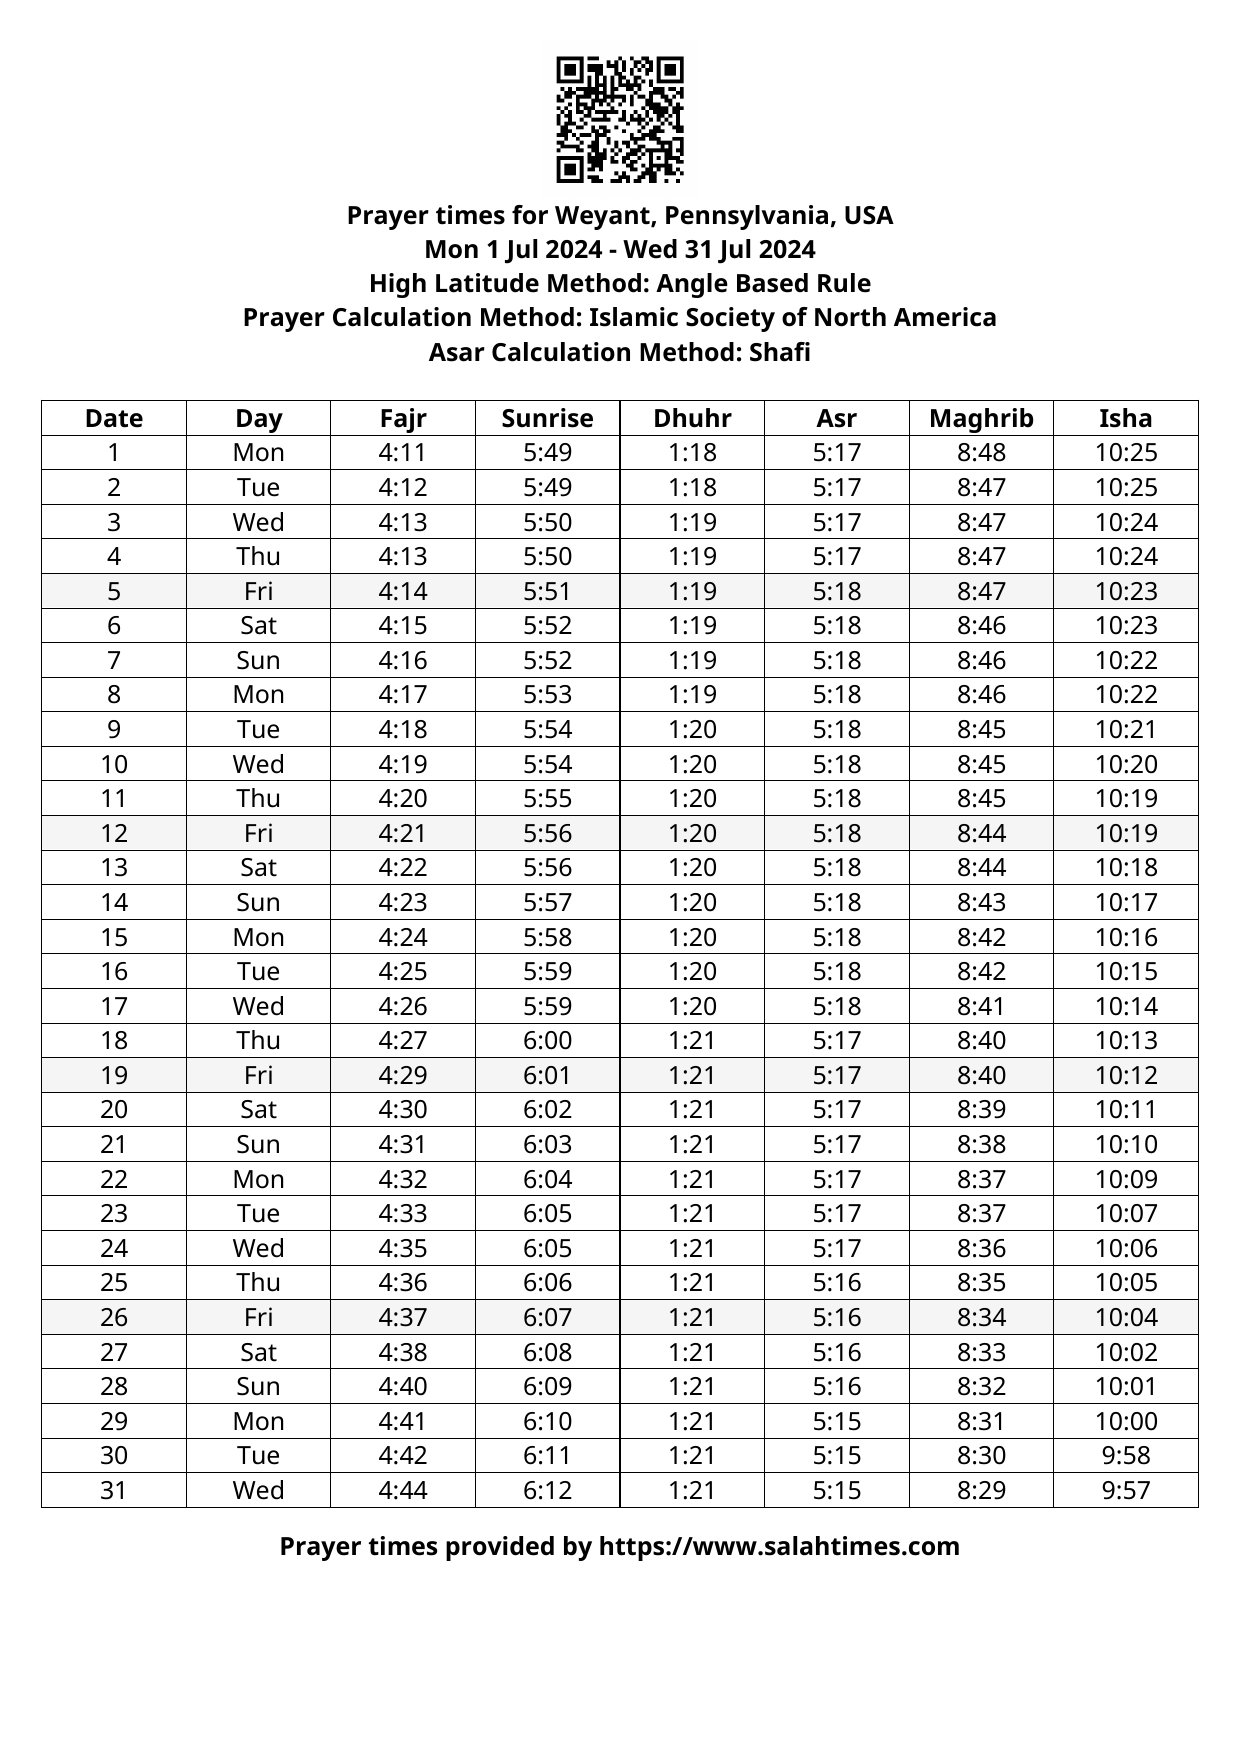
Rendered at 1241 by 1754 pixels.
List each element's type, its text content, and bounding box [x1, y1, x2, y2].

table_cell 10:24 [1054, 505, 1198, 538]
table_cell 6 [42, 609, 186, 642]
table_cell 8:37 [910, 1162, 1053, 1195]
table_cell 4:27 [331, 1024, 475, 1057]
table_cell 1:20 [621, 851, 764, 884]
table_cell 1:21 [621, 1300, 764, 1334]
table_cell 5:17 [765, 436, 909, 469]
table_cell 8:33 [910, 1335, 1053, 1368]
table_cell 1:19 [621, 574, 764, 607]
table_cell 1:21 [621, 1335, 764, 1368]
picture [542, 41, 699, 198]
table_cell 5:50 [476, 539, 619, 573]
table_cell 6:05 [476, 1196, 619, 1230]
table_cell 1:21 [621, 1231, 764, 1264]
table_cell Sat [187, 1093, 330, 1126]
table_cell 5:18 [765, 643, 909, 677]
table_cell 6:11 [476, 1439, 619, 1472]
table_cell 10:19 [1054, 781, 1198, 815]
table_cell 8:36 [910, 1231, 1053, 1264]
table_cell 29 [42, 1404, 186, 1437]
table_cell 5:18 [765, 712, 909, 746]
table_header Fajr [331, 401, 475, 434]
table_cell 8:45 [910, 712, 1053, 746]
table_cell 4:16 [331, 643, 475, 677]
table_cell 1:21 [621, 1404, 764, 1437]
table_cell Wed [187, 505, 330, 538]
table_cell 8:30 [910, 1439, 1053, 1472]
table_cell 22 [42, 1162, 186, 1195]
table_cell 5:16 [765, 1300, 909, 1334]
table_cell 11 [42, 781, 186, 815]
table_cell 5:17 [765, 505, 909, 538]
table_cell 8:42 [910, 954, 1053, 988]
table_cell 4:18 [331, 712, 475, 746]
table_cell Mon [187, 920, 330, 953]
table_cell Mon [187, 1162, 330, 1195]
table_cell 6:01 [476, 1058, 619, 1092]
table_cell 4:41 [331, 1404, 475, 1437]
table_cell 10:22 [1054, 643, 1198, 677]
table_cell 5:18 [765, 920, 909, 953]
table_cell Sun [187, 643, 330, 677]
table_cell 8:46 [910, 678, 1053, 711]
table_cell 5:18 [765, 851, 909, 884]
table_cell 1:21 [621, 1369, 764, 1403]
table_cell 31 [42, 1473, 186, 1507]
table_cell 6:06 [476, 1266, 619, 1299]
table_cell 5:18 [765, 609, 909, 642]
table_cell 8:31 [910, 1404, 1053, 1437]
table_cell 5:58 [476, 920, 619, 953]
table_cell 10:14 [1054, 989, 1198, 1022]
table_cell 5:18 [765, 816, 909, 849]
table_cell 5:17 [765, 470, 909, 504]
table_cell 8:47 [910, 470, 1053, 504]
table_cell 10:04 [1054, 1300, 1198, 1334]
table_cell 8 [42, 678, 186, 711]
table_cell 10:11 [1054, 1093, 1198, 1126]
table_cell Sun [187, 1127, 330, 1161]
table_header Isha [1054, 401, 1198, 434]
table_cell 10:25 [1054, 470, 1198, 504]
table_cell 8:41 [910, 989, 1053, 1022]
table_cell 8:38 [910, 1127, 1053, 1161]
table_cell 17 [42, 989, 186, 1022]
table_cell 6:02 [476, 1093, 619, 1126]
table_cell 8:43 [910, 885, 1053, 919]
table_cell Tue [187, 470, 330, 504]
table_cell 1:19 [621, 539, 764, 573]
table_cell 14 [42, 885, 186, 919]
table_cell 28 [42, 1369, 186, 1403]
table_cell 8:44 [910, 816, 1053, 849]
table_cell 10:09 [1054, 1162, 1198, 1195]
table_cell 1:20 [621, 816, 764, 849]
table_cell Thu [187, 781, 330, 815]
table_cell 1:21 [621, 1266, 764, 1299]
table_cell Thu [187, 1024, 330, 1057]
table_cell 1:19 [621, 678, 764, 711]
table_cell 1:21 [621, 1058, 764, 1092]
table_cell 8:40 [910, 1024, 1053, 1057]
table_cell 4:42 [331, 1439, 475, 1472]
table_cell 1:21 [621, 1024, 764, 1057]
table_cell 10:23 [1054, 609, 1198, 642]
table_header Dhuhr [621, 401, 764, 434]
table_cell 8:46 [910, 609, 1053, 642]
table_cell 4:20 [331, 781, 475, 815]
table_cell 8:48 [910, 436, 1053, 469]
table_cell 5:15 [765, 1404, 909, 1437]
table_cell 6:03 [476, 1127, 619, 1161]
table_cell 4:44 [331, 1473, 475, 1507]
table_cell Sat [187, 609, 330, 642]
table_cell 4:21 [331, 816, 475, 849]
table_cell 26 [42, 1300, 186, 1334]
table_cell 10:24 [1054, 539, 1198, 573]
table_cell 5:17 [765, 1058, 909, 1092]
text Asar Calculation Method: Shafi [42, 334, 1198, 368]
table_cell Wed [187, 989, 330, 1022]
table_cell 4:13 [331, 539, 475, 573]
table_cell 4:11 [331, 436, 475, 469]
table_cell 5:56 [476, 851, 619, 884]
table_cell 10 [42, 747, 186, 780]
table_cell 10:19 [1054, 816, 1198, 849]
table_cell 1:20 [621, 712, 764, 746]
table_cell 4:13 [331, 505, 475, 538]
table_cell 1:20 [621, 920, 764, 953]
table_cell 21 [42, 1127, 186, 1161]
table_cell Sun [187, 885, 330, 919]
table_cell 6:08 [476, 1335, 619, 1368]
table_cell 12 [42, 816, 186, 849]
table_cell 5:17 [765, 1162, 909, 1195]
text Mon 1 Jul 2024 - Wed 31 Jul 2024 [42, 232, 1198, 266]
table_cell 8:44 [910, 851, 1053, 884]
table_cell 1:21 [621, 1196, 764, 1230]
table_cell 4:35 [331, 1231, 475, 1264]
table_cell 5:49 [476, 470, 619, 504]
table_cell 10:02 [1054, 1335, 1198, 1368]
table_cell 10:18 [1054, 851, 1198, 884]
table_cell 4:15 [331, 609, 475, 642]
table_cell 5:53 [476, 678, 619, 711]
table_cell 5:18 [765, 885, 909, 919]
table_cell 4:14 [331, 574, 475, 607]
table_cell 19 [42, 1058, 186, 1092]
table_cell 5:55 [476, 781, 619, 815]
table_cell 5 [42, 574, 186, 607]
table_cell 10:00 [1054, 1404, 1198, 1437]
table_cell 1:21 [621, 1439, 764, 1472]
table_cell 5:16 [765, 1266, 909, 1299]
table_cell 4:24 [331, 920, 475, 953]
table_cell 1:18 [621, 436, 764, 469]
table_cell 4:33 [331, 1196, 475, 1230]
table_cell 5:51 [476, 574, 619, 607]
table_cell Fri [187, 1300, 330, 1334]
table_cell Thu [187, 1266, 330, 1299]
table_cell 1:21 [621, 1162, 764, 1195]
table_cell Sat [187, 851, 330, 884]
table_cell 8:29 [910, 1473, 1053, 1507]
table_cell 8:45 [910, 781, 1053, 815]
table_cell 5:49 [476, 436, 619, 469]
table_cell 5:18 [765, 747, 909, 780]
table_cell 5:17 [765, 1127, 909, 1161]
table_cell 6:10 [476, 1404, 619, 1437]
table_cell 5:16 [765, 1335, 909, 1368]
table_cell 8:32 [910, 1369, 1053, 1403]
table_cell 18 [42, 1024, 186, 1057]
table_cell 1:20 [621, 885, 764, 919]
table_cell 5:18 [765, 678, 909, 711]
table_header Sunrise [476, 401, 619, 434]
table_cell 10:07 [1054, 1196, 1198, 1230]
table_cell 8:47 [910, 574, 1053, 607]
table_header Date [42, 401, 186, 434]
table_cell 5:52 [476, 643, 619, 677]
table_cell 23 [42, 1196, 186, 1230]
table_cell 10:23 [1054, 574, 1198, 607]
table_cell 4:23 [331, 885, 475, 919]
table_cell 10:21 [1054, 712, 1198, 746]
table_cell 15 [42, 920, 186, 953]
table_cell 5:56 [476, 816, 619, 849]
table_cell Tue [187, 1196, 330, 1230]
table_cell 25 [42, 1266, 186, 1299]
table_cell Thu [187, 539, 330, 573]
table_cell 4:30 [331, 1093, 475, 1126]
table_cell Mon [187, 436, 330, 469]
table_cell 5:59 [476, 954, 619, 988]
table_cell 4:32 [331, 1162, 475, 1195]
table_cell 10:17 [1054, 885, 1198, 919]
table_header Maghrib [910, 401, 1053, 434]
table_cell Mon [187, 1404, 330, 1437]
table_cell Sat [187, 1335, 330, 1368]
table_cell 9 [42, 712, 186, 746]
table_cell 8:47 [910, 539, 1053, 573]
table_cell 1:19 [621, 505, 764, 538]
table_cell 9:58 [1054, 1439, 1198, 1472]
table_cell 5:18 [765, 574, 909, 607]
table_cell 1:20 [621, 781, 764, 815]
table_cell 8:34 [910, 1300, 1053, 1334]
table_cell 5:54 [476, 712, 619, 746]
text High Latitude Method: Angle Based Rule [42, 266, 1198, 300]
text Prayer Calculation Method: Islamic Society of North America [42, 300, 1198, 334]
table_cell Tue [187, 712, 330, 746]
table_cell 6:07 [476, 1300, 619, 1334]
table_cell 20 [42, 1093, 186, 1126]
table_cell 5:15 [765, 1473, 909, 1507]
table_cell 5:50 [476, 505, 619, 538]
table_cell Tue [187, 1439, 330, 1472]
table_cell 5:18 [765, 954, 909, 988]
table_cell 1:20 [621, 954, 764, 988]
table_cell 1:19 [621, 609, 764, 642]
table_cell Fri [187, 816, 330, 849]
table_cell 5:52 [476, 609, 619, 642]
table_cell 10:01 [1054, 1369, 1198, 1403]
table_cell 4:36 [331, 1266, 475, 1299]
table_cell 4:37 [331, 1300, 475, 1334]
table_cell 1:20 [621, 989, 764, 1022]
table_cell 10:06 [1054, 1231, 1198, 1264]
table_cell 8:39 [910, 1093, 1053, 1126]
table_cell 1:20 [621, 747, 764, 780]
table_cell 10:22 [1054, 678, 1198, 711]
table_cell 5:17 [765, 1024, 909, 1057]
table_cell Wed [187, 1231, 330, 1264]
table_cell 4:17 [331, 678, 475, 711]
table_cell 7 [42, 643, 186, 677]
table_cell 10:16 [1054, 920, 1198, 953]
table_cell 1:21 [621, 1473, 764, 1507]
text Prayer times provided by https://www.salahtimes.com [42, 1528, 1198, 1563]
table_cell 5:57 [476, 885, 619, 919]
table_cell 4:26 [331, 989, 475, 1022]
table_cell 8:35 [910, 1266, 1053, 1299]
table_cell 10:10 [1054, 1127, 1198, 1161]
table_cell 16 [42, 954, 186, 988]
table_cell 8:47 [910, 505, 1053, 538]
table_cell Fri [187, 1058, 330, 1092]
table_cell 8:37 [910, 1196, 1053, 1230]
table_header Asr [765, 401, 909, 434]
table_cell 5:17 [765, 1093, 909, 1126]
table_cell 10:25 [1054, 436, 1198, 469]
table_cell 4:29 [331, 1058, 475, 1092]
table_cell Wed [187, 747, 330, 780]
table_cell 10:13 [1054, 1024, 1198, 1057]
table_cell 10:05 [1054, 1266, 1198, 1299]
table_cell 8:45 [910, 747, 1053, 780]
table_cell Mon [187, 678, 330, 711]
table_cell 5:17 [765, 539, 909, 573]
table_cell 1:21 [621, 1093, 764, 1126]
table_cell 6:05 [476, 1231, 619, 1264]
table_cell 5:59 [476, 989, 619, 1022]
table_cell 4:31 [331, 1127, 475, 1161]
table_cell Sun [187, 1369, 330, 1403]
table_cell 8:46 [910, 643, 1053, 677]
table_cell 6:12 [476, 1473, 619, 1507]
table_header Day [187, 401, 330, 434]
table_cell 5:16 [765, 1369, 909, 1403]
table_cell 8:42 [910, 920, 1053, 953]
table_cell 6:09 [476, 1369, 619, 1403]
table_cell 5:15 [765, 1439, 909, 1472]
table_cell 1:19 [621, 643, 764, 677]
table_cell 9:57 [1054, 1473, 1198, 1507]
table_cell 1 [42, 436, 186, 469]
table_cell 2 [42, 470, 186, 504]
table_cell 24 [42, 1231, 186, 1264]
table_cell 6:04 [476, 1162, 619, 1195]
table_cell 10:15 [1054, 954, 1198, 988]
table_cell 10:20 [1054, 747, 1198, 780]
table_cell 4:38 [331, 1335, 475, 1368]
table_cell 5:17 [765, 1231, 909, 1264]
table_cell 5:18 [765, 781, 909, 815]
table_cell 4:12 [331, 470, 475, 504]
table_cell 4 [42, 539, 186, 573]
text Prayer times for Weyant, Pennsylvania, USA [42, 198, 1198, 232]
table_cell 1:18 [621, 470, 764, 504]
table_cell 4:19 [331, 747, 475, 780]
table_cell 1:21 [621, 1127, 764, 1161]
table_cell 5:54 [476, 747, 619, 780]
table_cell 5:17 [765, 1196, 909, 1230]
table_cell 3 [42, 505, 186, 538]
table_cell 27 [42, 1335, 186, 1368]
table_cell 8:40 [910, 1058, 1053, 1092]
table_cell 13 [42, 851, 186, 884]
table_cell 4:40 [331, 1369, 475, 1403]
table_cell Tue [187, 954, 330, 988]
table_cell 5:18 [765, 989, 909, 1022]
table_cell 4:22 [331, 851, 475, 884]
table_cell Wed [187, 1473, 330, 1507]
table_cell Fri [187, 574, 330, 607]
table_cell 4:25 [331, 954, 475, 988]
table_cell 30 [42, 1439, 186, 1472]
table_cell 6:00 [476, 1024, 619, 1057]
table_cell 10:12 [1054, 1058, 1198, 1092]
